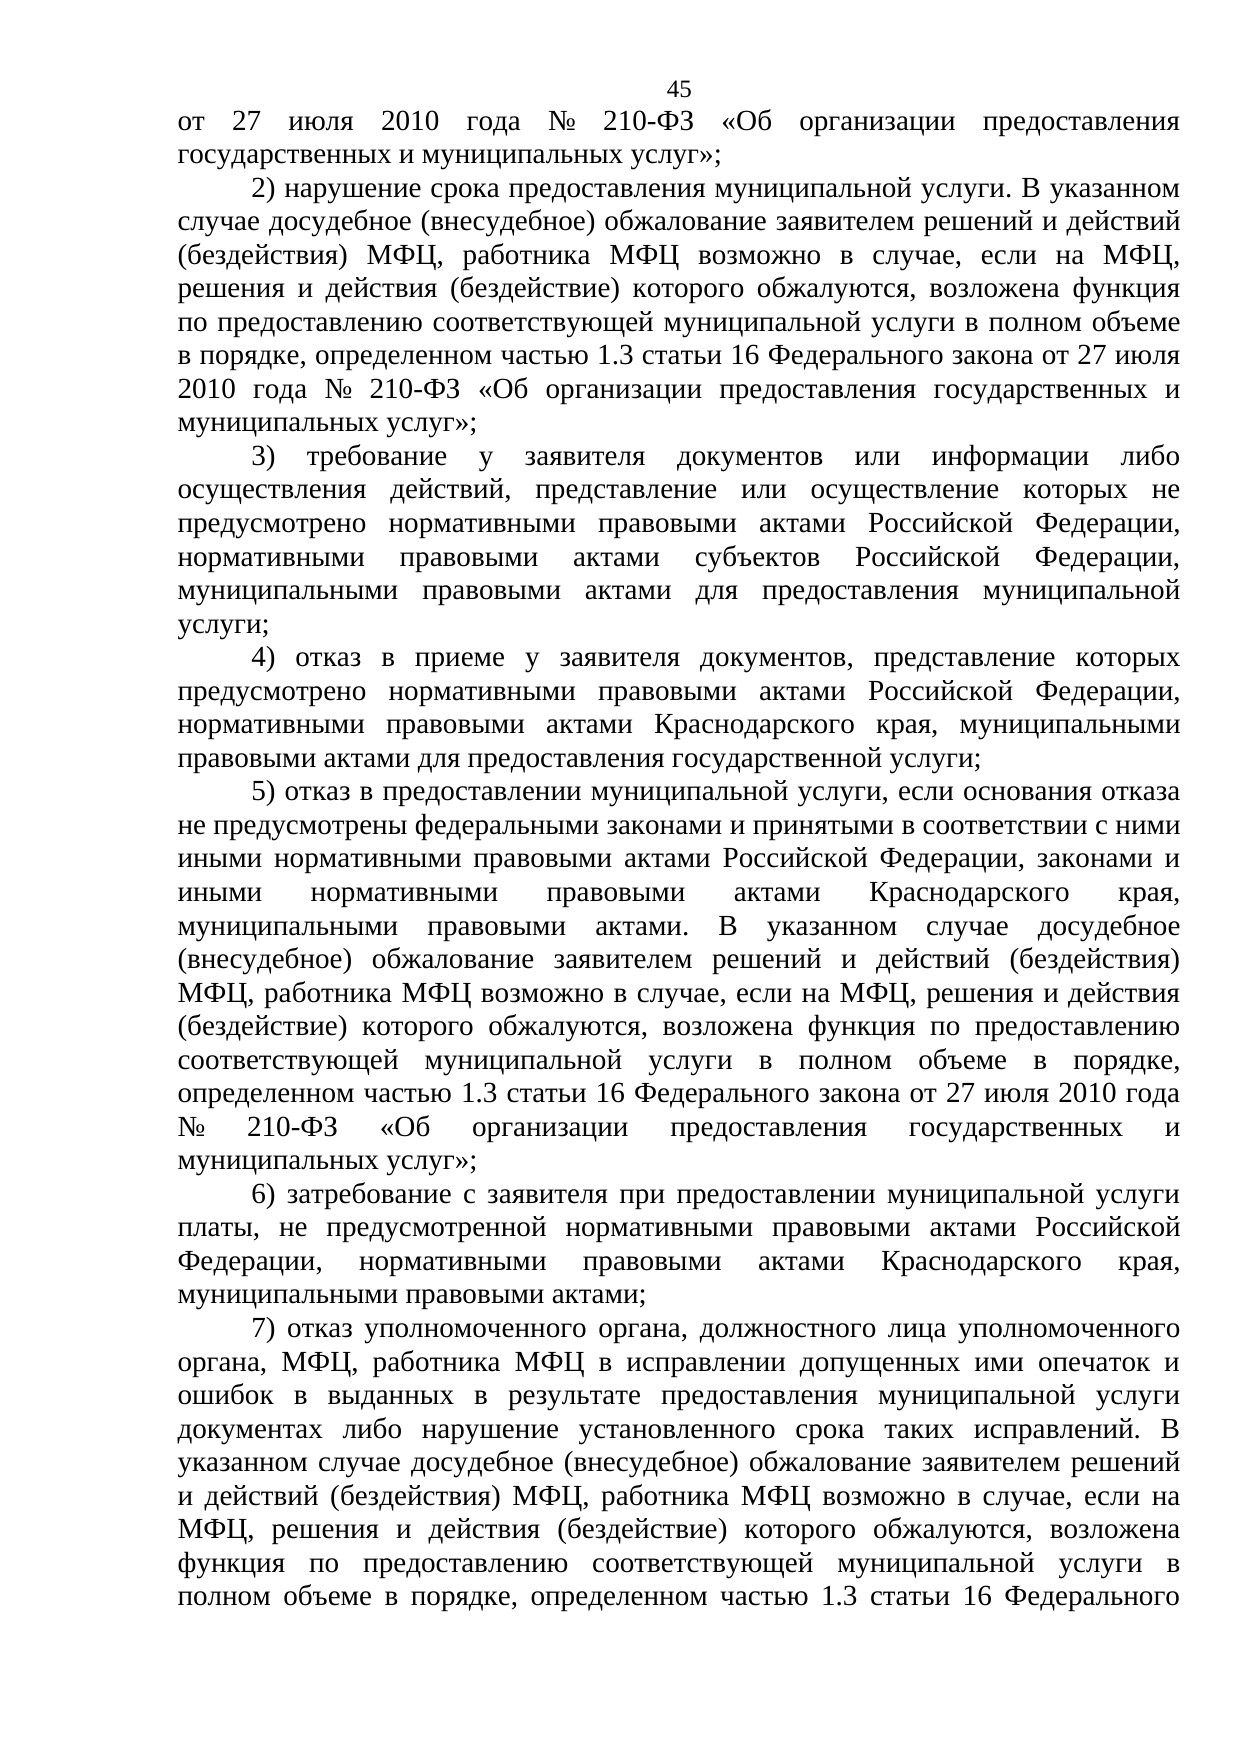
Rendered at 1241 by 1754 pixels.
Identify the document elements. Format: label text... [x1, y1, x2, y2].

text 5) отказ в предоставлении муниципальной услуги, если основания отказа не предусмотрены федеральными законами и принятыми в соответствии с ними иными нормативными правовыми актами Российской Федерации, законами и иными нормативными правовыми актами Краснодарского края, муниципальными правовыми актами. В указанном случае досудебное (внесудебное) обжалование заявителем решений и действий (бездействия) МФЦ, работника МФЦ возможно в случае, если на МФЦ, решения и действия (бездействие) которого обжалуются, возложена функция по предоставлению соответствующей муниципальной услуги в полном объеме в порядке, определенном частью 1.3 статьи 16 Федерального закона от 27 июля 2010 года № 210-ФЗ «Об организации предоставления государственных и муниципальных услуг»; [177, 773, 1181, 1176]
text 2) нарушение срока предоставления муниципальной услуги. В указанном случае досудебное (внесудебное) обжалование заявителем решений и действий (бездействия) МФЦ, работника МФЦ возможно в случае, если на МФЦ, решения и действия (бездействие) которого обжалуются, возложена функция по предоставлению соответствующей муниципальной услуги в полном объеме в порядке, определенном частью 1.3 статьи 16 Федерального закона от 27 июля 2010 года № 210-ФЗ «Об организации предоставления государственных и муниципальных услуг»; [177, 170, 1181, 438]
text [177, 103, 1181, 170]
text 4) отказ в приеме у заявителя документов, представление которых предусмотрено нормативными правовыми актами Российской Федерации, нормативными правовыми актами Краснодарского края, муниципальными правовыми актами для предоставления государственной услуги; [177, 639, 1181, 773]
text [177, 1310, 1181, 1612]
text 6) затребование с заявителя при предоставлении муниципальной услуги платы, не предусмотренной нормативными правовыми актами Российской Федерации, нормативными правовыми актами Краснодарского края, муниципальными правовыми актами; [177, 1176, 1181, 1310]
text 3) требование у заявителя документов или информации либо осуществления действий, представление или осуществление которых не предусмотрено нормативными правовыми актами Российской Федерации, нормативными правовыми актами субъектов Российской Федерации, муниципальными правовыми актами для предоставления муниципальной услуги; [177, 438, 1181, 639]
